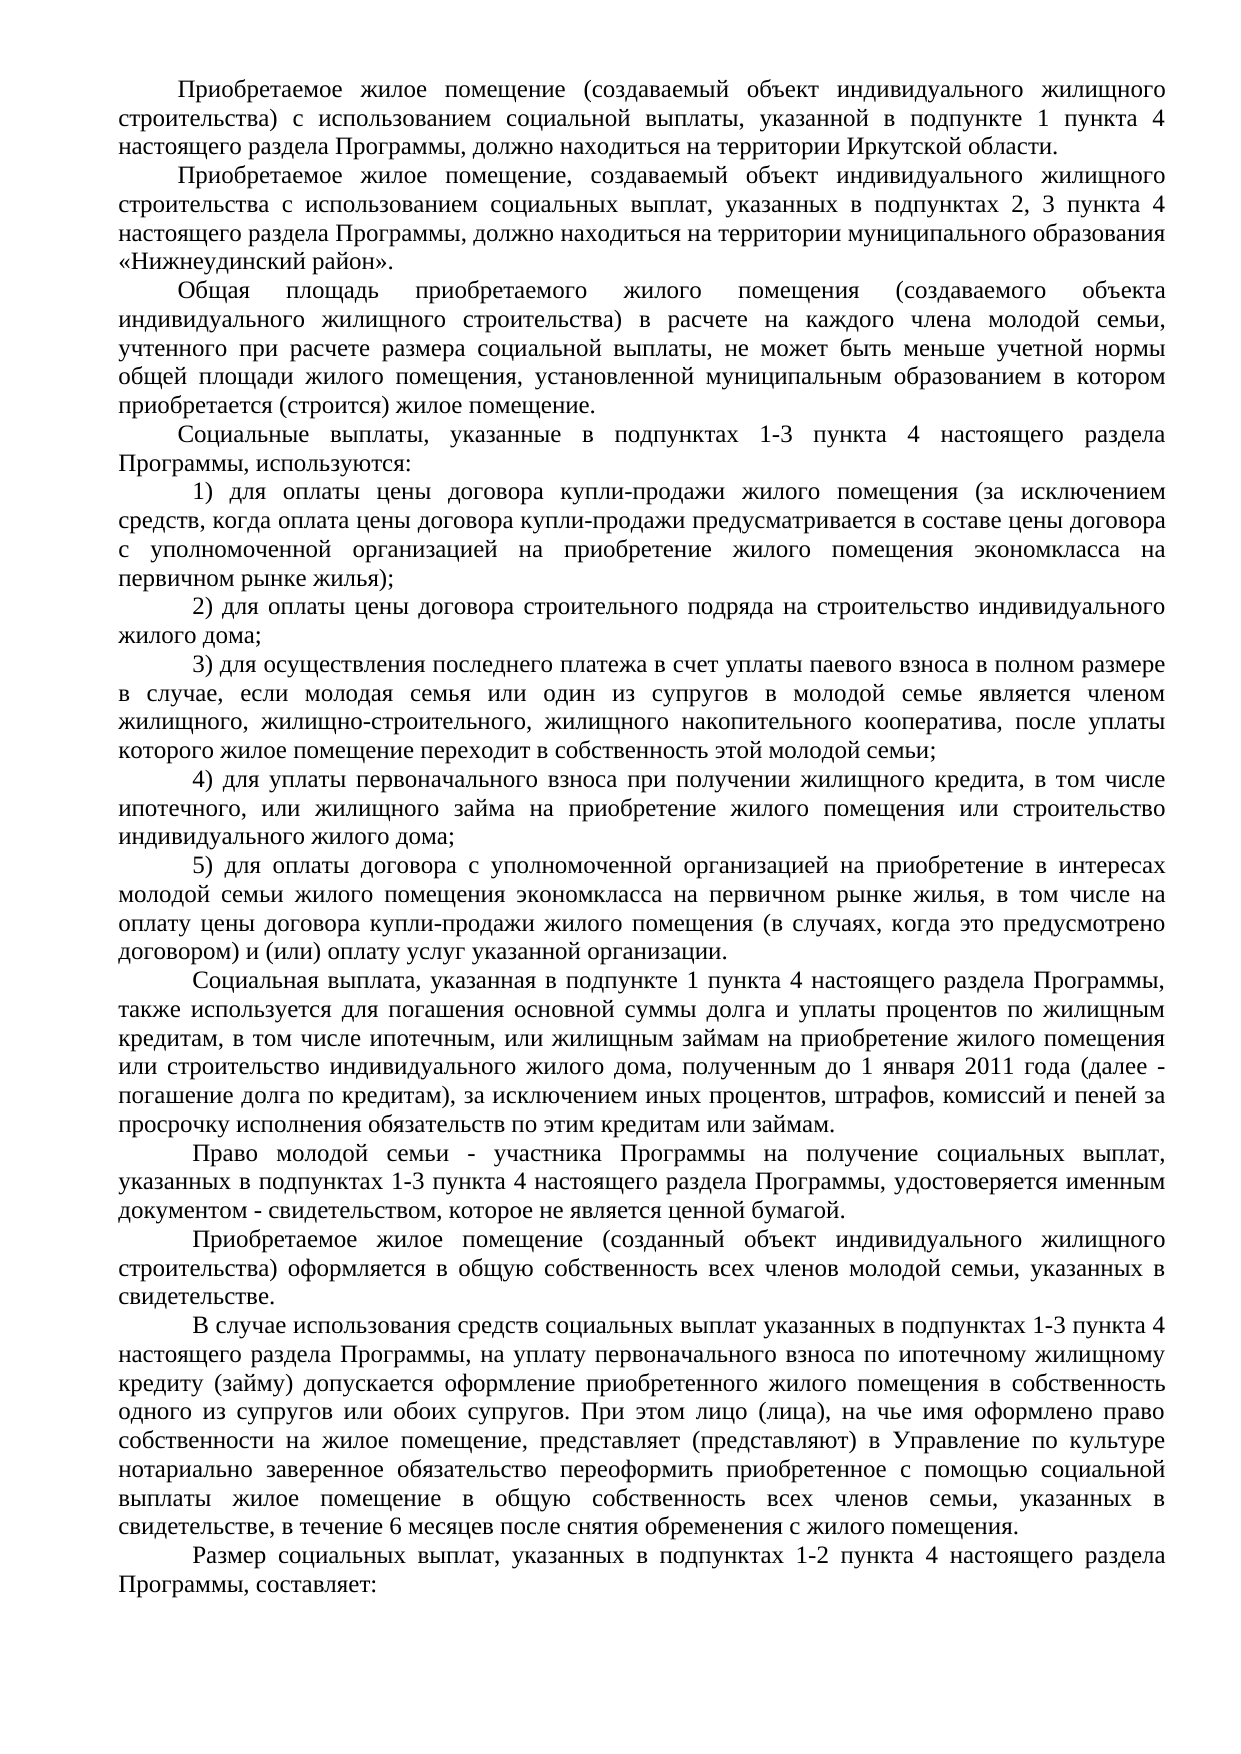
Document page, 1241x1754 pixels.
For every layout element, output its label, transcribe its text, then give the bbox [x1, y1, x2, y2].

text Социальная выплата, указанная в подпункте 1 пункта 4 настоящего раздела Программы, также используется для погашения основной суммы долга и уплаты процентов по жилищным кредитам, в том числе ипотечным, или жилищным займам на приобретение жилого помещения или строительство индивидуального жилого дома, полученным до 1 января 2011 года (далее - погашение долга по кредитам), за исключением иных процентов, штрафов, комиссий и пеней за просрочку исполнения обязательств по этим кредитам или займам. [118, 965, 1167, 1138]
text Общая площадь приобретаемого жилого помещения (создаваемого объекта индивидуального жилищного строительства) в расчете на каждого члена молодой семьи, учтенного при расчете размера социальной выплаты, не может быть меньше учетной нормы общей площади жилого помещения, установленной муниципальным образованием в котором приобретается (строится) жилое помещение. [118, 275, 1167, 419]
list 2) для оплаты цены договора строительного подряда на строительство индивидуального жилого дома; [118, 591, 1167, 649]
list 4) для уплаты первоначального взноса при получении жилищного кредита, в том числе ипотечного, или жилищного займа на приобретение жилого помещения или строительство индивидуального жилого дома; [118, 764, 1167, 850]
text Приобретаемое жилое помещение (создаваемый объект индивидуального жилищного строительства) с использованием социальной выплаты, указанной в подпункте 1 пункта 4 настоящего раздела Программы, должно находиться на территории Иркутской области. [118, 74, 1167, 160]
text В случае использования средств социальных выплат указанных в подпунктах 1-3 пункта 4 настоящего раздела Программы, на уплату первоначального взноса по ипотечному жилищному кредиту (займу) допускается оформление приобретенного жилого помещения в собственность одного из супругов или обоих супругов. При этом лицо (лица), на чье имя оформлено право собственности на жилое помещение, представляет (представляют) в Управление по культуре нотариально заверенное обязательство переоформить приобретенное с помощью социальной выплаты жилое помещение в общую собственность всех членов семьи, указанных в свидетельстве, в течение 6 месяцев после снятия обременения с жилого помещения. [118, 1310, 1167, 1540]
list 1) для оплаты цены договора купли-продажи жилого помещения (за исключением средств, когда оплата цены договора купли-продажи предусматривается в составе цены договора с уполномоченной организацией на приобретение жилого помещения экономкласса на первичном рынке жилья); [118, 476, 1167, 591]
text Приобретаемое жилое помещение, создаваемый объект индивидуального жилищного строительства с использованием социальных выплат, указанных в подпунктах 2, 3 пункта 4 настоящего раздела Программы, должно находиться на территории муниципального образования «Нижнеудинский район». [118, 160, 1167, 275]
list 5) для оплаты договора с уполномоченной организацией на приобретение в интересах молодой семьи жилого помещения экономкласса на первичном рынке жилья, в том числе на оплату цены договора купли-продажи жилого помещения (в случаях, когда это предусмотрено договором) и (или) оплату услуг указанной организации. [118, 850, 1167, 965]
list 3) для осуществления последнего платежа в счет уплаты паевого взноса в полном размере в случае, если молодая семья или один из супругов в молодой семье является членом жилищного, жилищно-строительного, жилищного накопительного кооператива, после уплаты которого жилое помещение переходит в собственность этой молодой семьи; [118, 649, 1167, 764]
text Право молодой семьи - участника Программы на получение социальных выплат, указанных в подпунктах 1-3 пункта 4 настоящего раздела Программы, удостоверяется именным документом - свидетельством, которое не является ценной бумагой. [118, 1138, 1167, 1224]
text Размер социальных выплат, указанных в подпунктах 1-2 пункта 4 настоящего раздела Программы, составляет: [118, 1540, 1167, 1598]
text Приобретаемое жилое помещение (созданный объект индивидуального жилищного строительства) оформляется в общую собственность всех членов молодой семьи, указанных в свидетельстве. [118, 1224, 1167, 1310]
text Социальные выплаты, указанные в подпунктах 1-3 пункта 4 настоящего раздела Программы, используются: [118, 419, 1167, 476]
